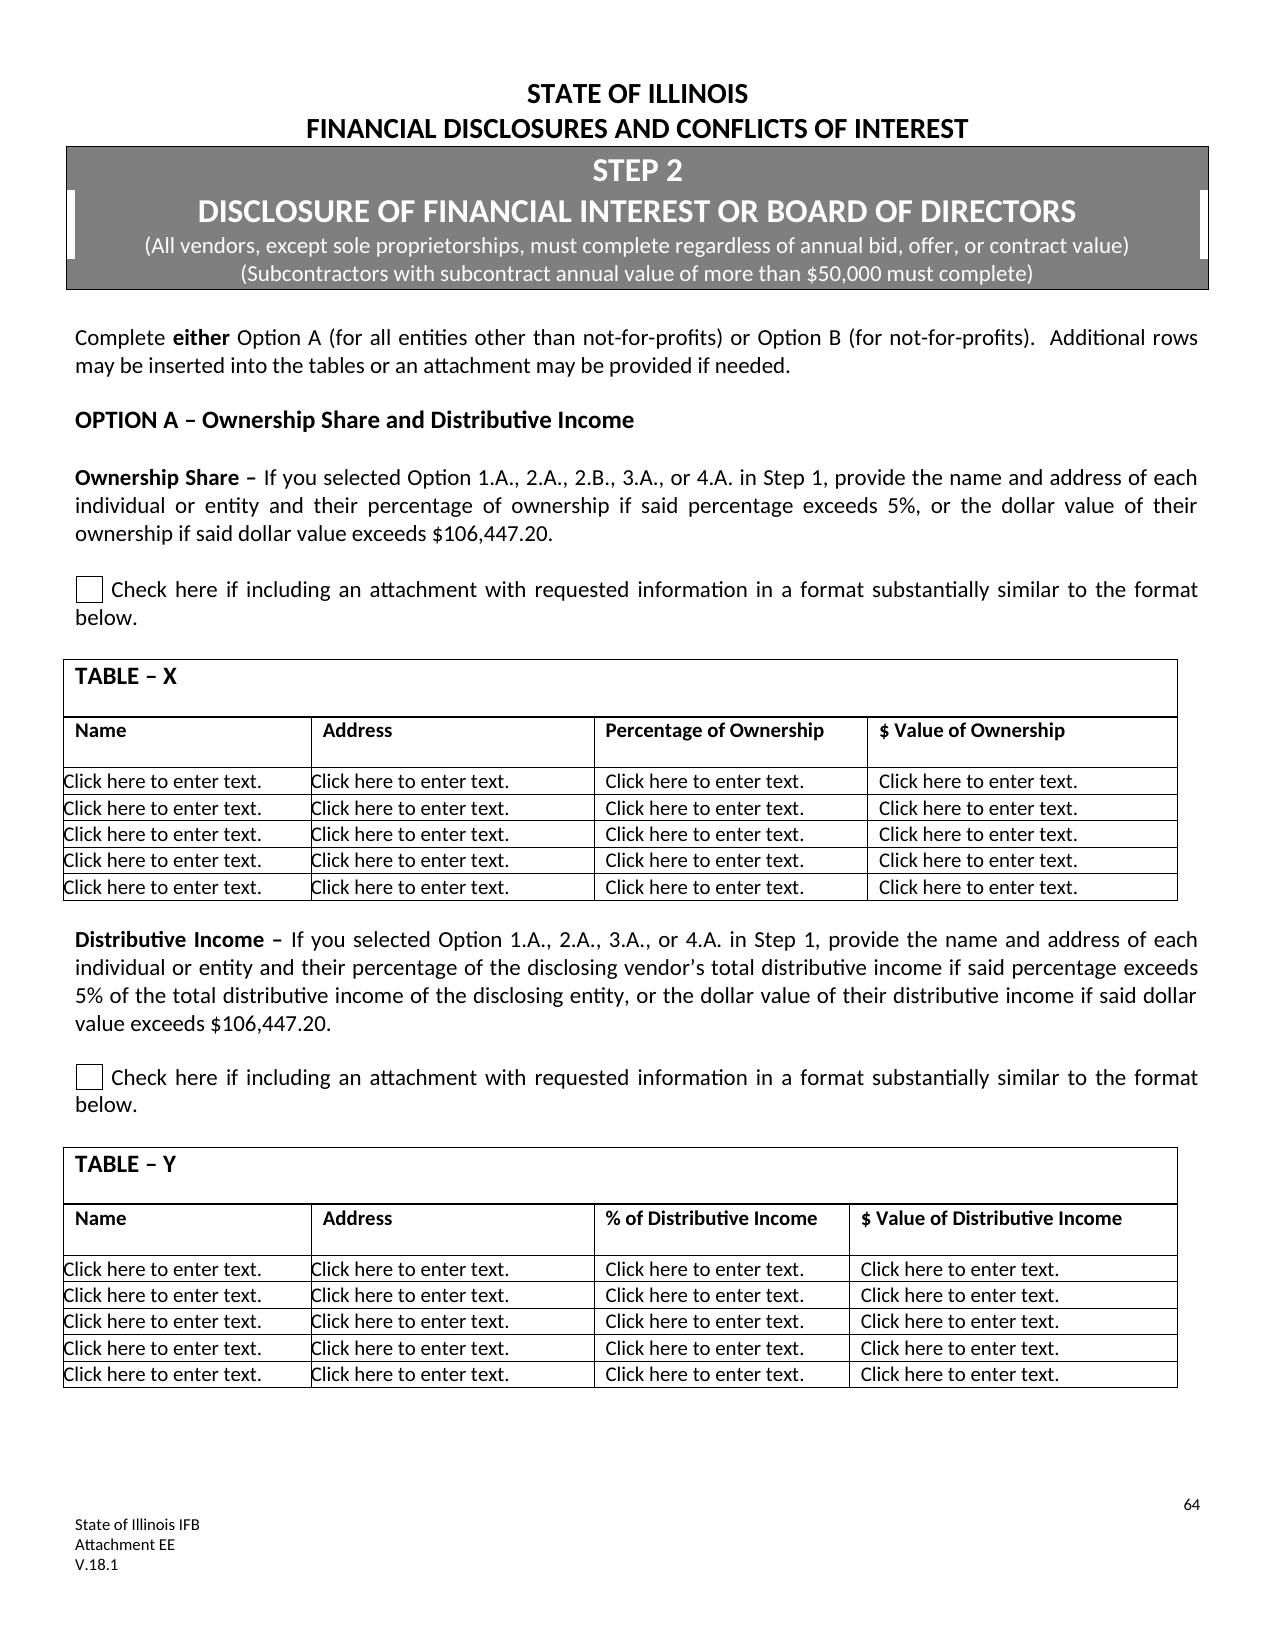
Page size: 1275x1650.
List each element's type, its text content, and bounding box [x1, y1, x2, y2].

text Distributive Income – If you selected Option 1.A., 2.A., 3.A., or 4.A. in Step 1, provide the name and address of each individual or entity and their percentage of the disclosing vendor’s total distributive income if said percentage exceeds 5% of the total distributive income of the disclosing entity, or the dollar value of their distributive income if said dollar value exceeds $106,447.20. [75, 926, 1200, 1038]
table_header Address [312, 1205, 594, 1255]
text (All vendors, except sole proprietorships, must complete regardless of annual bid, offer, or contract value) [75, 231, 1200, 256]
text Ownership Share – If you selected Option 1.A., 2.A., 2.B., 3.A., or 4.A. in Step 1, provide the name and address of each individual or entity and their percentage of ownership if said percentage exceeds 5%, or the dollar value of their ownership if said dollar value exceeds $106,447.20. [75, 463, 1200, 547]
table_header TABLE – Y [64, 1148, 1177, 1203]
text (Subcontractors with subcontract annual value of more than $50,000 must complete) [67, 256, 1208, 289]
table_header Percentage of Ownership [595, 718, 867, 767]
text Complete either Option A (for all entities other than not-for-profits) or Option B (for not-for-profits). Additional rows may be inserted into the tables or an attachment may be provided if needed. [75, 323, 1200, 379]
table_header Name [64, 718, 311, 767]
table_header TABLE – X [64, 660, 1177, 716]
text STEP 2 [67, 147, 1208, 190]
text Check here if including an attachment with requested information in a format substantially similar to the format below. [75, 1063, 1200, 1119]
text DISCLOSURE OF FINANCIAL INTEREST OR BOARD OF DIRECTORS [75, 190, 1200, 231]
text OPTION A – Ownership Share and Distributive Income [75, 404, 1200, 435]
table_header Address [312, 718, 594, 767]
table_header % of Distributive Income [595, 1205, 849, 1255]
text Check here if including an attachment with requested information in a format substantially similar to the format below. [75, 575, 1200, 631]
table_header $ Value of Distributive Income [850, 1205, 1177, 1255]
table_header $ Value of Ownership [868, 718, 1177, 767]
table_header Name [64, 1205, 311, 1255]
